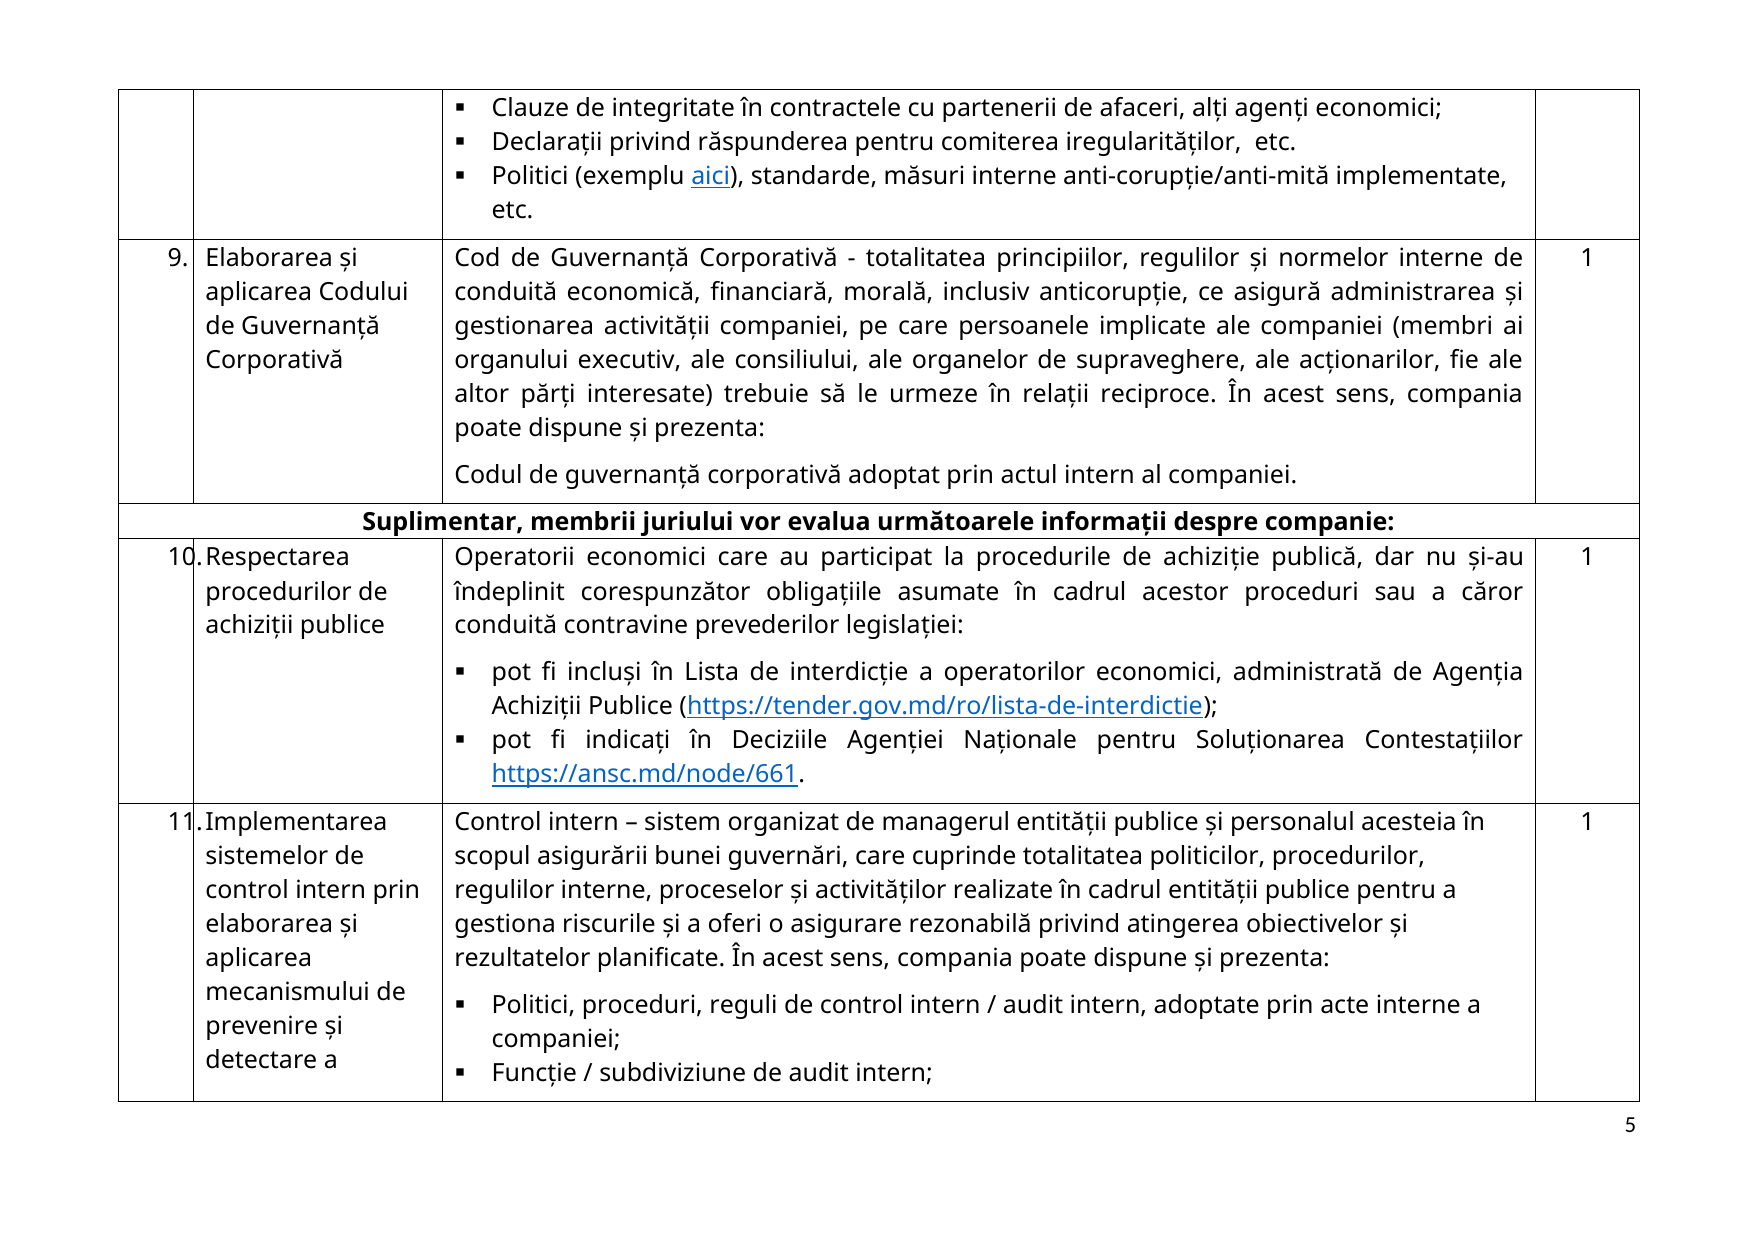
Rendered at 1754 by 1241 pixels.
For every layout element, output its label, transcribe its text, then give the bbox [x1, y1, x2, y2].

table_cell Respectarea procedurilor de achiziții publice [194, 539, 442, 802]
table_cell Suplimentar, membrii juriului vor evalua următoarele informații despre companie: [119, 504, 1639, 538]
table_cell 3 [1536, 90, 1639, 238]
table_cell [119, 240, 193, 503]
table_cell Cod de Guvernanță Corporativă - totalitatea principiilor, regulilor şi normelor interne de conduită economică, financiară, morală, inclusiv anticorupție, ce asigură administrarea şi gestionarea activităţii companiei, pe care persoanele implicate ale companiei (membri ai organului executiv, ale consiliului, ale organelor de supraveghere, ale acționarilor, fie ale altor părți interesate) trebuie să le urmeze în relații reciproce. În acest sens, compania poate dispune și prezenta: Codul de guvernanță corporativă adoptat prin actul intern al companiei. [443, 240, 1535, 503]
table_cell 1 [1536, 539, 1639, 802]
table_cell [119, 539, 193, 802]
table_cell 1 [1536, 240, 1639, 503]
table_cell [194, 90, 442, 238]
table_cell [443, 804, 1535, 1101]
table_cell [443, 90, 1535, 238]
table_cell Operatorii economici care au participat la procedurile de achiziţie publică, dar nu şi-au îndeplinit corespunzător obligaţiile asumate în cadrul acestor proceduri sau a căror conduită contravine prevederilor legislaţiei: pot fi incluși în Lista de interdicţie a operatorilor economici, administrată de Agenția Achiziții Publice (https://tender.gov.md/ro/lista-de-interdictie); pot fi indicați în Deciziile Agenției Naționale pentru Soluționarea Contestațiilor https://ansc.md/node/661. [443, 539, 1535, 802]
table_cell Elaborarea şi aplicarea Codului de Guvernanță Corporativă [194, 240, 442, 503]
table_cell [194, 804, 442, 1101]
table_cell 1 [1536, 804, 1639, 1101]
table_cell [119, 804, 193, 1101]
table_cell [119, 90, 193, 238]
